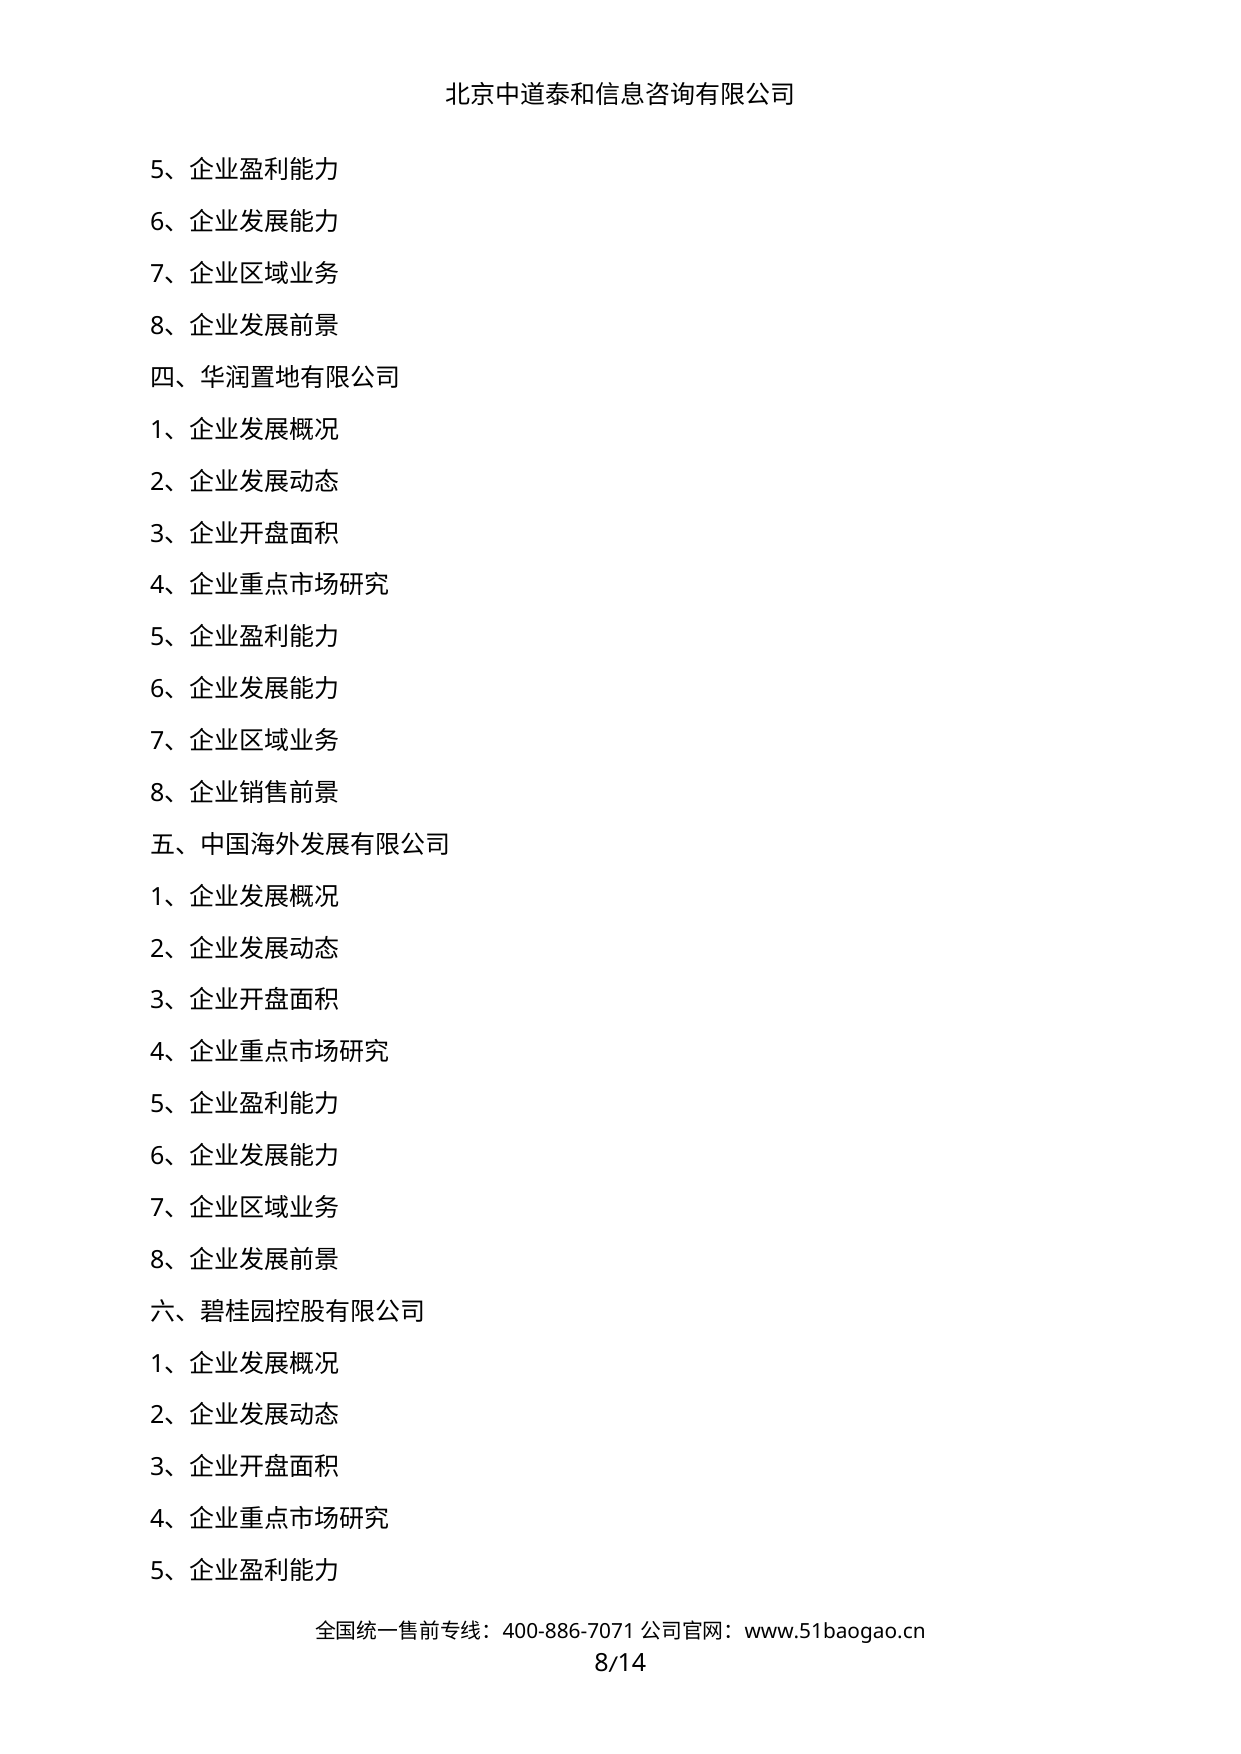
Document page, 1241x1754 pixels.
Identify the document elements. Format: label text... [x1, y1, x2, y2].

text 六、碧桂园控股有限公司 [150, 1291, 1090, 1327]
text 7、企业区域业务 [150, 721, 1090, 757]
text 五、中国海外发展有限公司 [150, 824, 1090, 861]
text 5、企业盈利能力 [150, 150, 1090, 186]
text 6、企业发展能力 [150, 202, 1090, 238]
text 1、企业发展概况 [150, 409, 1090, 446]
text 3、企业开盘面积 [150, 1447, 1090, 1483]
text 1、企业发展概况 [150, 876, 1090, 912]
text 6、企业发展能力 [150, 1136, 1090, 1172]
text 5、企业盈利能力 [150, 1084, 1090, 1120]
text 8、企业发展前景 [150, 1239, 1090, 1276]
text 5、企业盈利能力 [150, 1551, 1090, 1587]
text 四、华润置地有限公司 [150, 357, 1090, 394]
text 2、企业发展动态 [150, 1395, 1090, 1431]
text 7、企业区域业务 [150, 1187, 1090, 1224]
text 2、企业发展动态 [150, 461, 1090, 497]
text 4、企业重点市场研究 [150, 565, 1090, 601]
text 1、企业发展概况 [150, 1343, 1090, 1379]
text 3、企业开盘面积 [150, 980, 1090, 1016]
text 6、企业发展能力 [150, 669, 1090, 705]
text 4、企业重点市场研究 [150, 1499, 1090, 1535]
text 4、企业重点市场研究 [150, 1032, 1090, 1068]
text 2、企业发展动态 [150, 928, 1090, 964]
text 3、企业开盘面积 [150, 513, 1090, 549]
text 5、企业盈利能力 [150, 617, 1090, 653]
text 8、企业发展前景 [150, 306, 1090, 342]
text 8、企业销售前景 [150, 772, 1090, 809]
text 7、企业区域业务 [150, 254, 1090, 290]
